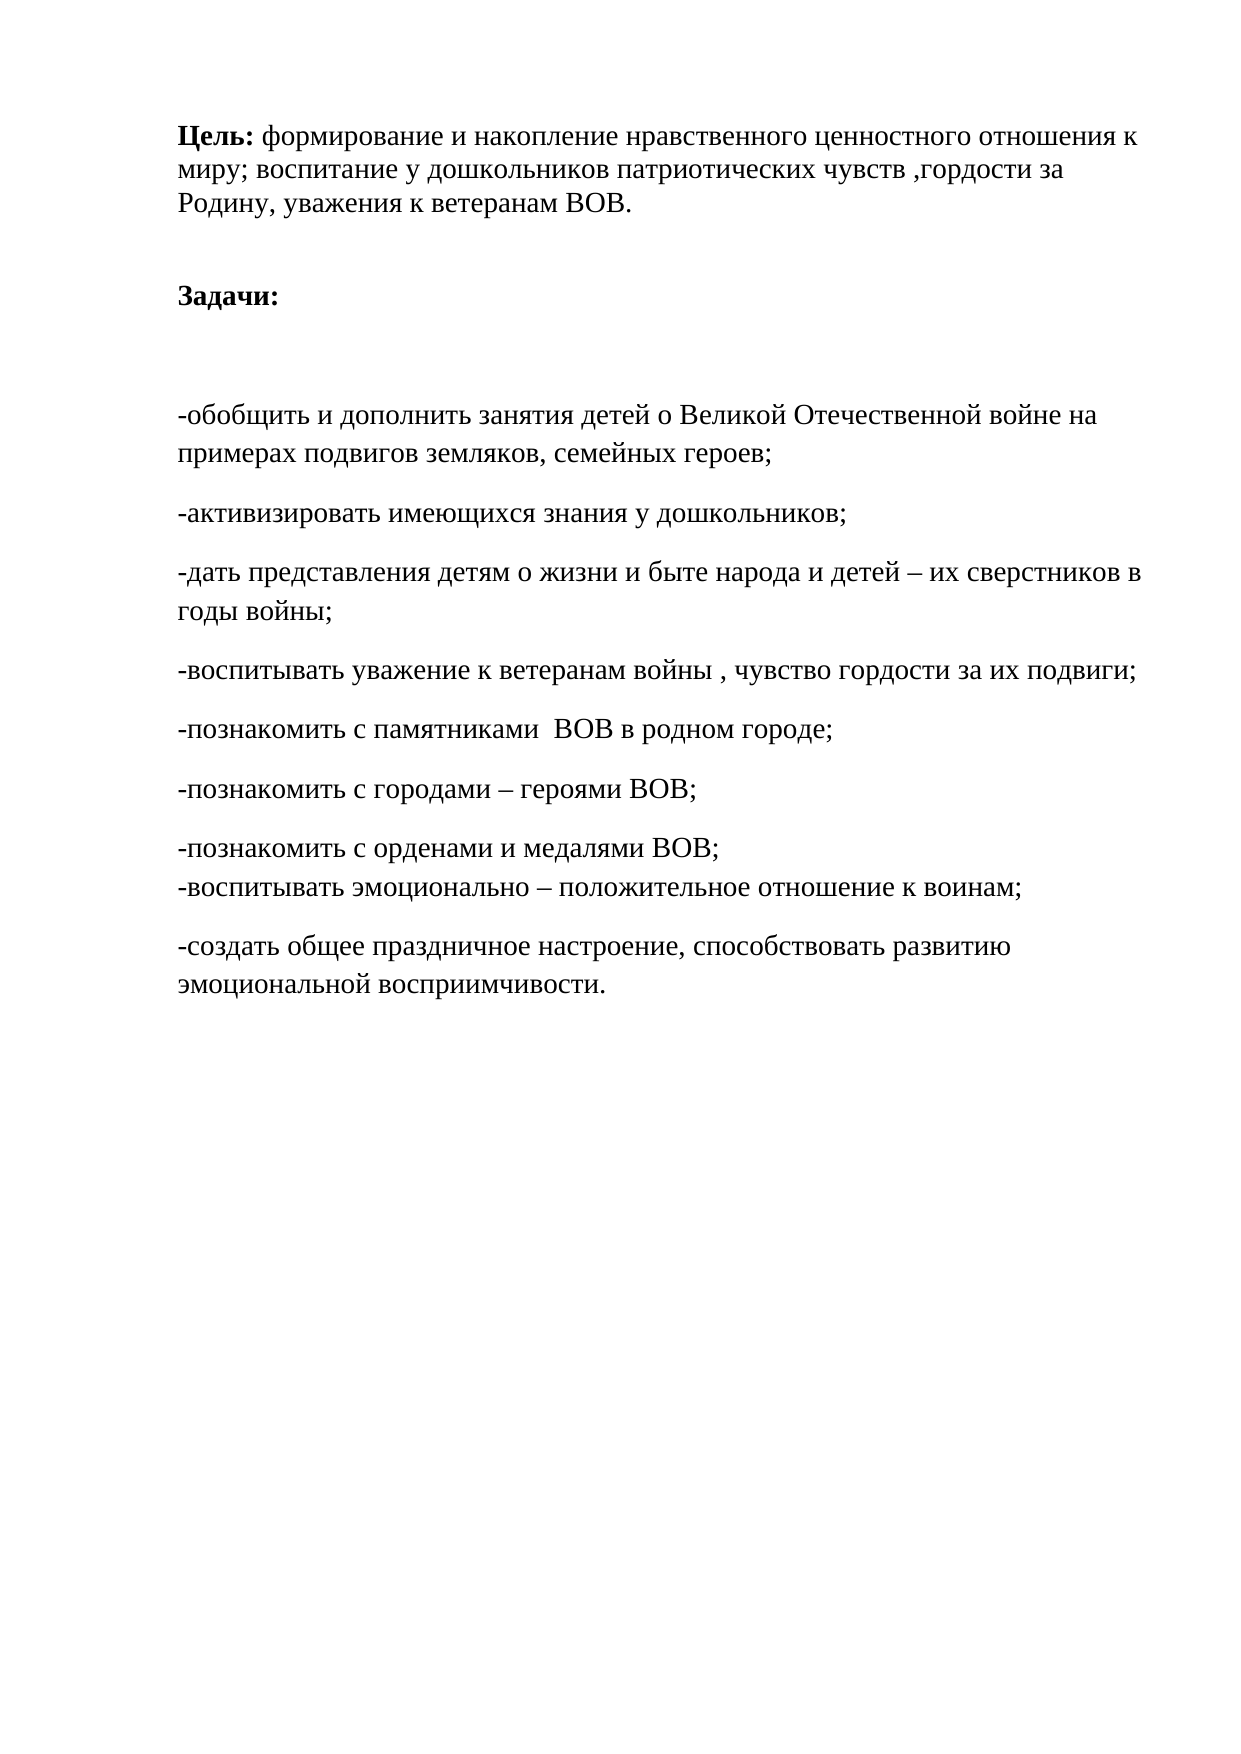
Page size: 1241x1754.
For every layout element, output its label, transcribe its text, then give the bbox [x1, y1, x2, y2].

text -познакомить с орденами и медалями ВОВ; -воспитывать эмоционально – положительное отношение к воинам; [177, 830, 1152, 902]
text -дать представления детям о жизни и быте народа и детей – их сверстников в годы войны; [177, 554, 1152, 626]
text -обобщить и дополнить занятия детей о Великой Отечественной войне на примерах подвигов земляков, семейных героев; [177, 397, 1152, 469]
text -создать общее праздничное настроение, способствовать развитию эмоциональной восприимчивости. [177, 928, 1152, 1000]
text Задачи: [177, 278, 1152, 312]
text -активизировать имеющихся знания у дошкольников; [177, 495, 1152, 528]
text -познакомить с городами – героями ВОВ; [177, 771, 1152, 804]
text Цель: формирование и накопление нравственного ценностного отношения к миру; воспитание у дошкольников патриотических чувств ,гордости за Родину, уважения к ветеранам ВОВ. [177, 118, 1152, 219]
text -познакомить с памятниками ВОВ в родном городе; [177, 711, 1152, 745]
text -воспитывать уважение к ветеранам войны , чувство гордости за их подвиги; [177, 652, 1152, 686]
